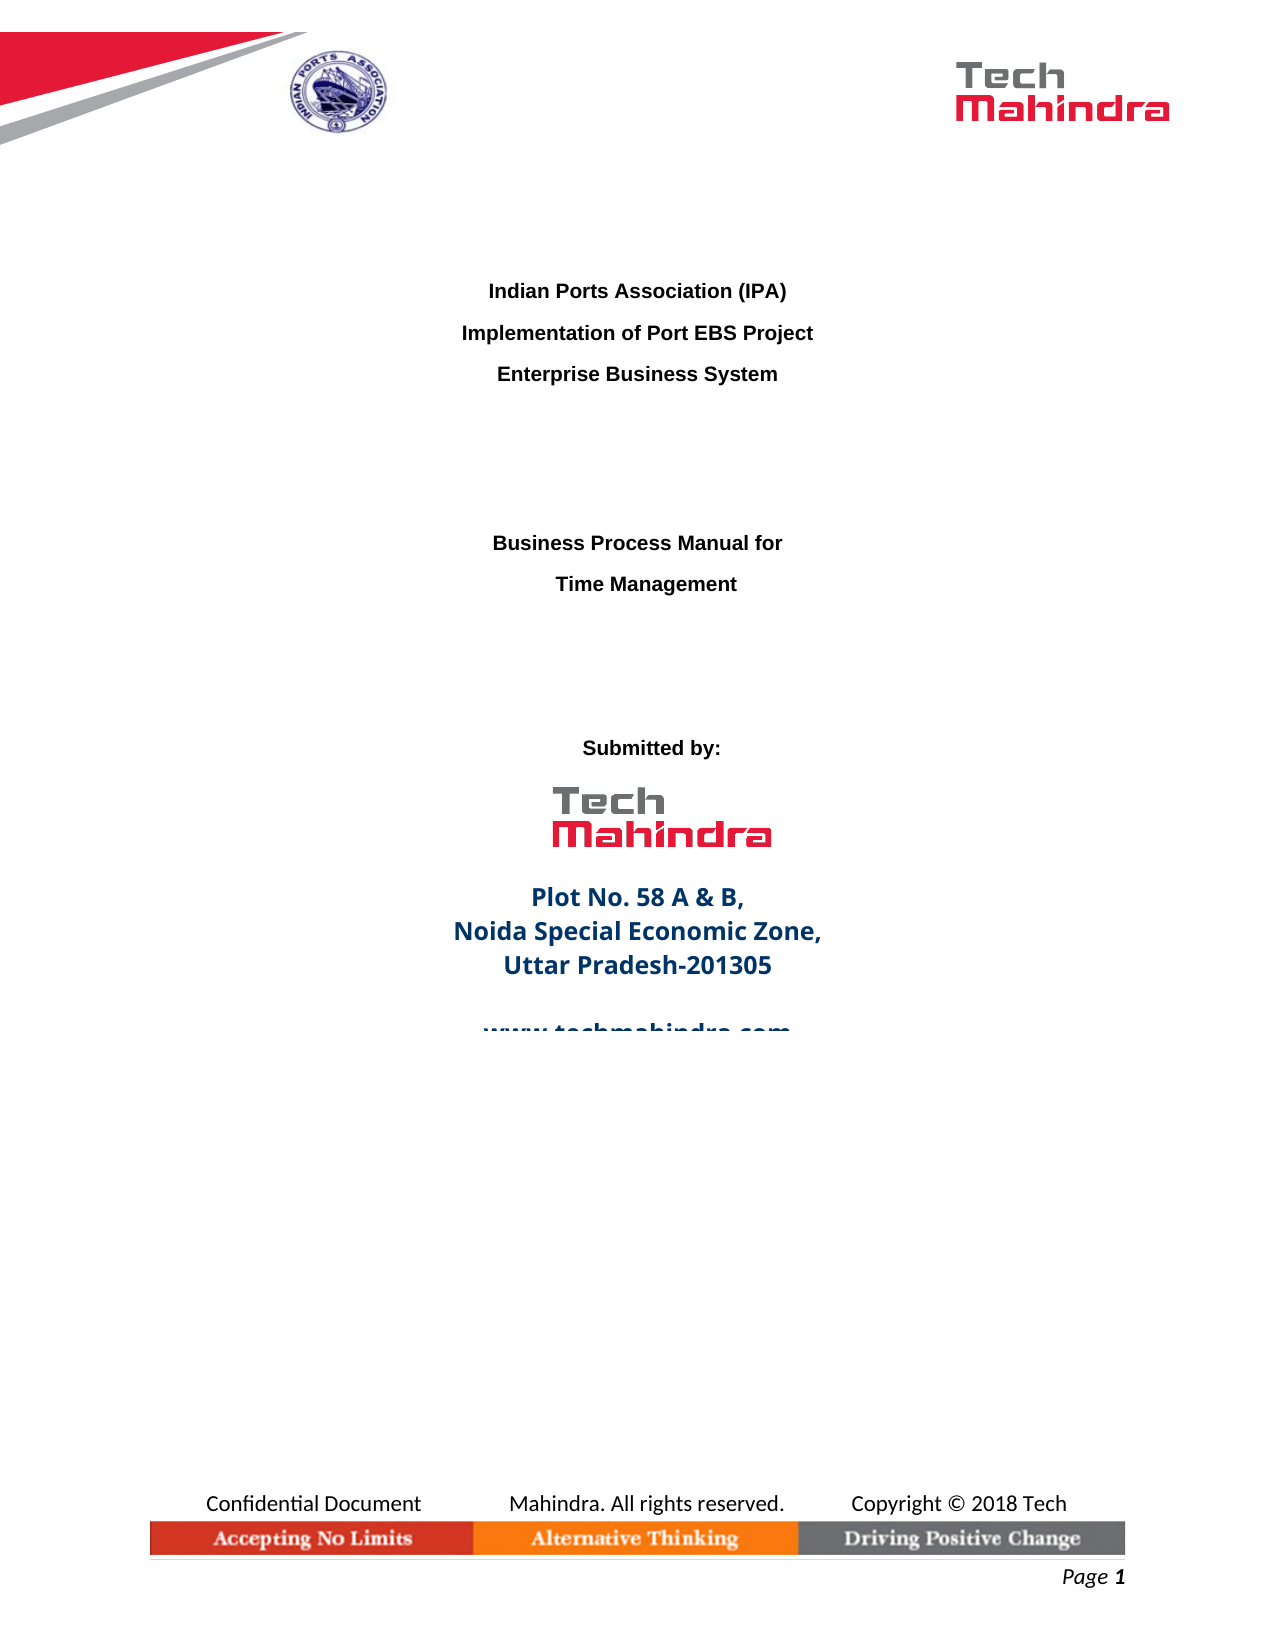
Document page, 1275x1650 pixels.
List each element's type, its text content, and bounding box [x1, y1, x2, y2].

picture [956, 62, 1170, 121]
picture [552, 787, 772, 847]
text Enterprise Business System [150, 357, 1125, 386]
text Business Process Manual for [150, 525, 1125, 554]
text Implementation of Port EBS Project [150, 315, 1125, 344]
text Submitted by: [150, 736, 1125, 760]
picture [150, 1521, 1125, 1555]
text Time Management [150, 567, 1125, 596]
text Indian Ports Association (IPA) [150, 274, 1125, 303]
picture [0, 32, 396, 145]
